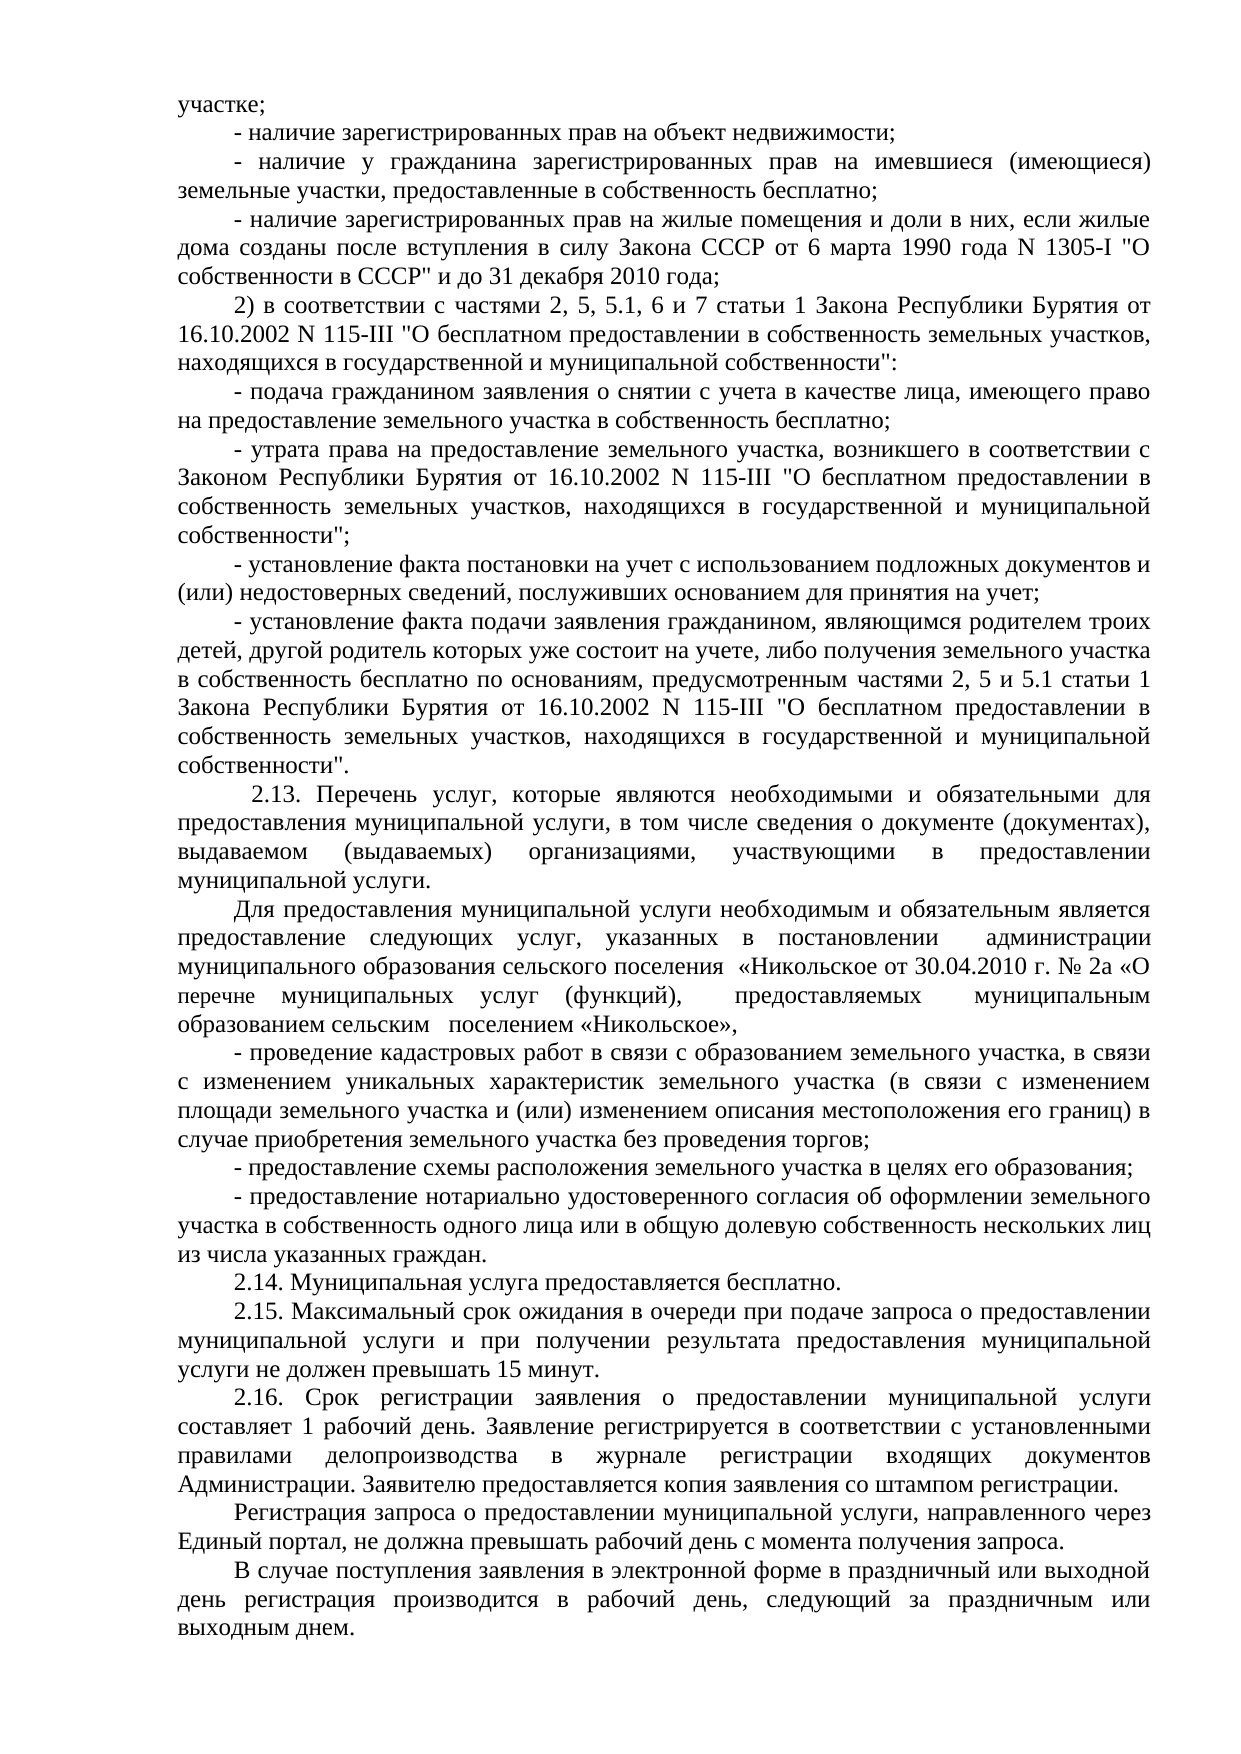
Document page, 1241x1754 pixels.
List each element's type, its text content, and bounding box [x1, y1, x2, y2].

text 2.14. Муниципальная услуга предоставляется бесплатно. [177, 1267, 1152, 1296]
text - наличие зарегистрированных прав на объект недвижимости; [177, 117, 1152, 146]
text - предоставление нотариально удостоверенного согласия об оформлении земельного участка в собственность одного лица или в общую долевую собственность нескольких лиц из числа указанных граждан. [177, 1181, 1152, 1267]
text - установление факта подачи заявления гражданином, являющимся родителем троих детей, другой родитель которых уже состоит на учете, либо получения земельного участка в собственность бесплатно по основаниям, предусмотренным частями 2, 5 и 5.1 статьи 1 Закона Республики Бурятия от 16.10.2002 N 115-III "О бесплатном предоставлении в собственность земельных участков, находящихся в государственной и муниципальной собственности". [177, 606, 1152, 779]
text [177, 89, 1152, 117]
text 2.15. Максимальный срок ожидания в очереди при подаче запроса о предоставлении муниципальной услуги и при получении результата предоставления муниципальной услуги не должен превышать 15 минут. [177, 1296, 1152, 1382]
text - утрата права на предоставление земельного участка, возникшего в соответствии с Законом Республики Бурятия от 16.10.2002 N 115-III "О бесплатном предоставлении в собственность земельных участков, находящихся в государственной и муниципальной собственности"; [177, 434, 1152, 549]
text - предоставление схемы расположения земельного участка в целях его образования; [177, 1152, 1152, 1181]
text - наличие зарегистрированных прав на жилые помещения и доли в них, если жилые дома созданы после вступления в силу Закона СССР от 6 марта 1990 года N 1305-I "О собственности в СССР" и до 31 декабря 2010 года; [177, 204, 1152, 290]
text В случае поступления заявления в электронной форме в праздничный или выходной день регистрация производится в рабочий день, следующий за праздничным или выходным днем. [177, 1555, 1152, 1641]
text 2) в соответствии с частями 2, 5, 5.1, 6 и 7 статьи 1 Закона Республики Бурятия от 16.10.2002 N 115-III "О бесплатном предоставлении в собственность земельных участков, находящихся в государственной и муниципальной собственности": [177, 290, 1152, 376]
text Для предоставления муниципальной услуги необходимым и обязательным является предоставление следующих услуг, указанных в постановлении администрации муниципального образования сельского поселения «Никольское от 30.04.2010 г. № 2а «О перечне муниципальных услуг (функций), предоставляемых муниципальным образованием сельским поселением «Никольское», [177, 894, 1152, 1037]
text - установление факта постановки на учет с использованием подложных документов и (или) недостоверных сведений, послуживших основанием для принятия на учет; [177, 549, 1152, 606]
text 2.16. Срок регистрации заявления о предоставлении муниципальной услуги составляет 1 рабочий день. Заявление регистрируется в соответствии с установленными правилами делопроизводства в журнале регистрации входящих документов Администрации. Заявителю предоставляется копия заявления со штампом регистрации. [177, 1382, 1152, 1497]
text 2.13. Перечень услуг, которые являются необходимыми и обязательными для предоставления муниципальной услуги, в том числе сведения о документе (документах), выдаваемом (выдаваемых) организациями, участвующими в предоставлении муниципальной услуги. [177, 779, 1152, 894]
text Регистрация запроса о предоставлении муниципальной услуги, направленного через Единый портал, не должна превышать рабочий день с момента получения запроса. [177, 1497, 1152, 1555]
text - наличие у гражданина зарегистрированных прав на имевшиеся (имеющиеся) земельные участки, предоставленные в собственность бесплатно; [177, 146, 1152, 204]
text - проведение кадастровых работ в связи с образованием земельного участка, в связи с изменением уникальных характеристик земельного участка (в связи с изменением площади земельного участка и (или) изменением описания местоположения его границ) в случае приобретения земельного участка без проведения торгов; [177, 1037, 1152, 1152]
text - подача гражданином заявления о снятии с учета в качестве лица, имеющего право на предоставление земельного участка в собственность бесплатно; [177, 376, 1152, 434]
